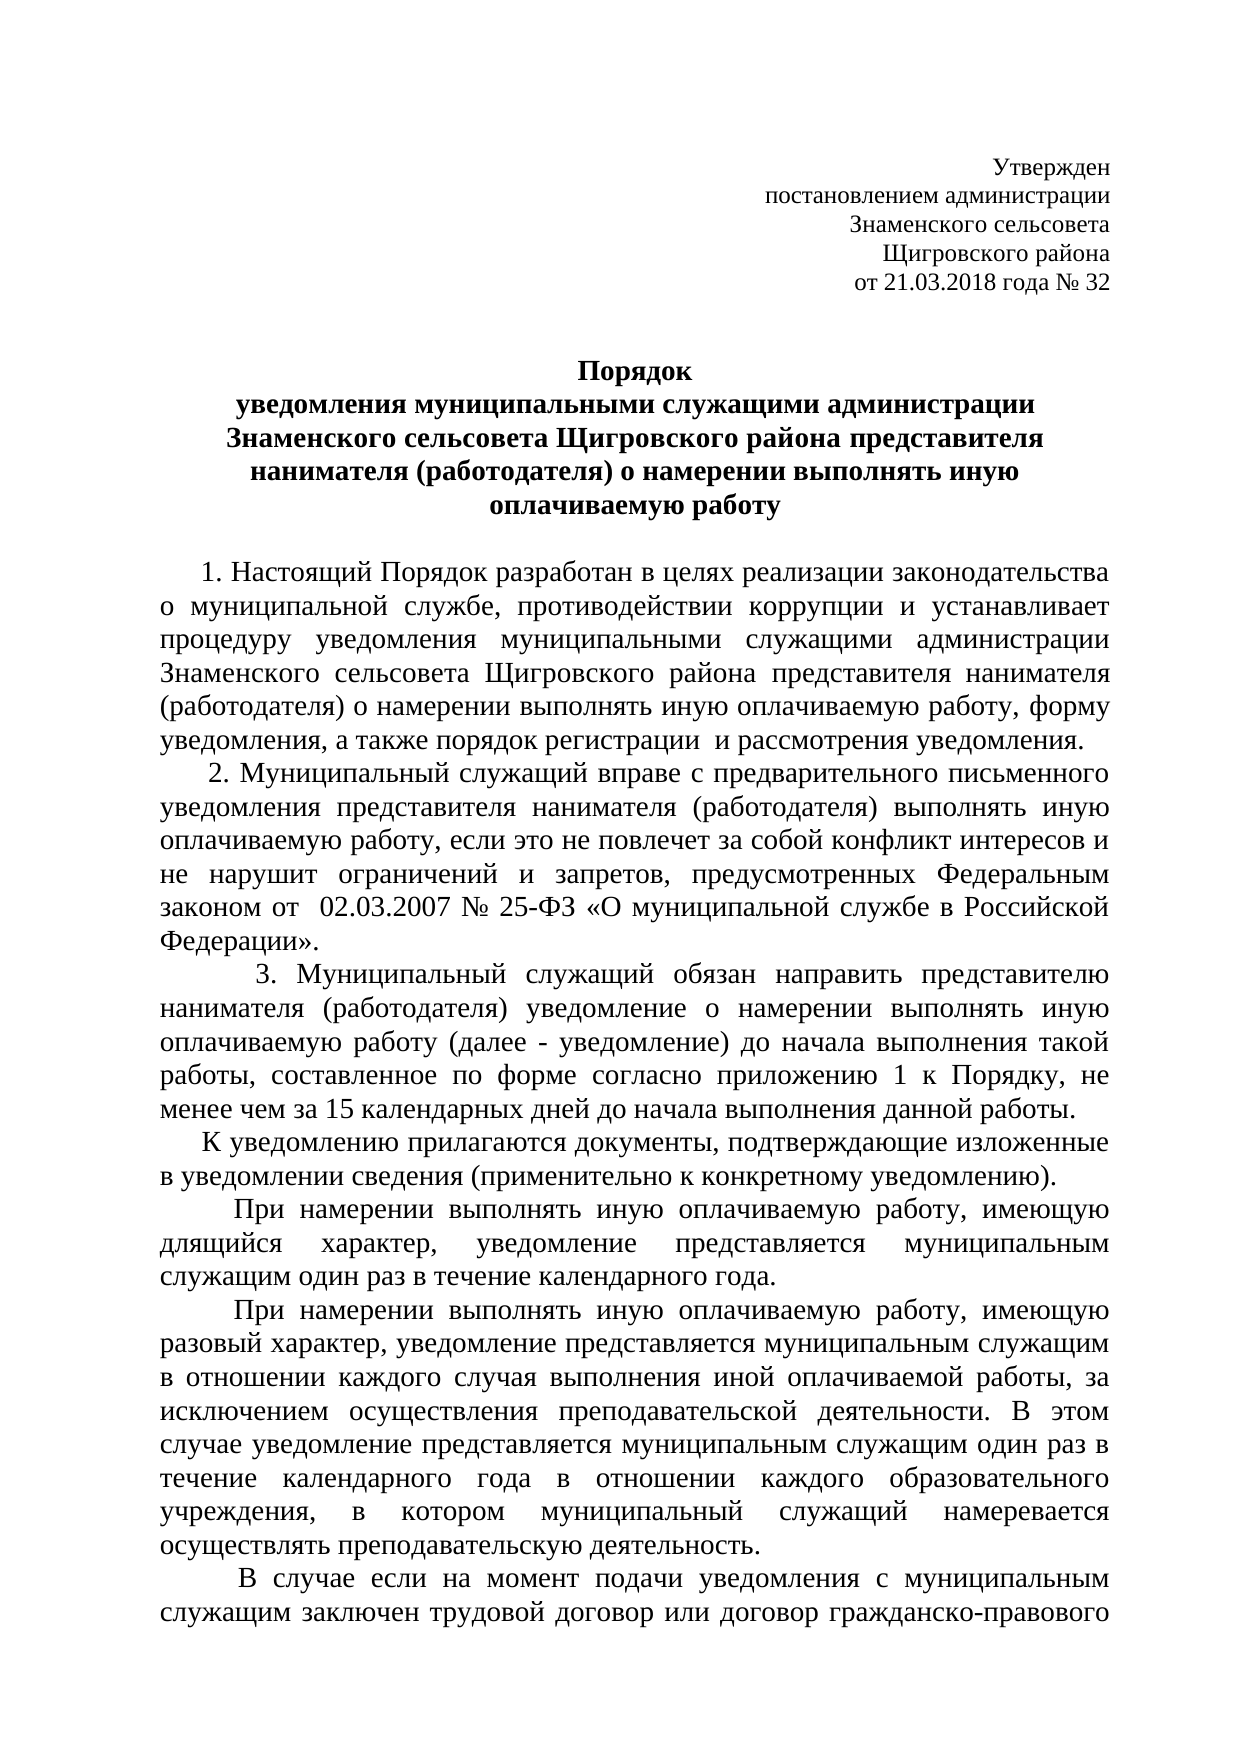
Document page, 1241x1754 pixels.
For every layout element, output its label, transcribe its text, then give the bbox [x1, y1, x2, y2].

text 2. Муниципальный служащий вправе с предварительного письменного уведомления представителя нанимателя (работодателя) выполнять иную оплачиваемую работу, если это не повлечет за собой конфликт интересов и не нарушит ограничений и запретов, предусмотренных Федеральным законом от 02.03.2007 № 25-ФЗ «О муниципальной службе в Российской Федерации». [159, 755, 1110, 957]
text 1. Настоящий Порядок разработан в целях реализации законодательства о муниципальной службе, противодействии коррупции и устанавливает процедуру уведомления муниципальными служащими администрации Знаменского сельсовета Щигровского района представителя нанимателя (работодателя) о намерении выполнять иную оплачиваемую работу, форму уведомления, а также порядок регистрации и рассмотрения уведомления. [159, 554, 1110, 755]
title Знаменского сельсовета [159, 209, 1110, 238]
text Порядок [159, 353, 1110, 386]
title постановлением администрации [159, 180, 1110, 209]
text При намерении выполнять иную оплачиваемую работу, имеющую длящийся характер, уведомление представляется муниципальным служащим один раз в течение календарного года. [159, 1191, 1110, 1292]
text При намерении выполнять иную оплачиваемую работу, имеющую разовый характер, уведомление представляется муниципальным служащим в отношении каждого случая выполнения иной оплачиваемой работы, за исключением осуществления преподавательской деятельности. В этом случае уведомление представляется муниципальным служащим один раз в течение календарного года в отношении каждого образовательного учреждения, в котором муниципальный служащий намеревается осуществлять преподавательскую деятельность. [159, 1292, 1110, 1560]
text К уведомлению прилагаются документы, подтверждающие изложенные в уведомлении сведения (применительно к конкретному уведомлению). [159, 1124, 1110, 1191]
title Щигровского района [159, 238, 1110, 267]
title от 21.03.2018 года № 32 [159, 267, 1110, 295]
text уведомления муниципальными служащими администрации Знаменского сельсовета Щигровского района представителя нанимателя (работодателя) о намерении выполнять иную оплачиваемую работу [159, 386, 1110, 521]
text 3. Муниципальный служащий обязан направить представителю нанимателя (работодателя) уведомление о намерении выполнять иную оплачиваемую работу (далее - уведомление) до начала выполнения такой работы, составленное по форме согласно приложению 1 к Порядку, не менее чем за 15 календарных дней до начала выполнения данной работы. [159, 957, 1110, 1124]
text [159, 1560, 1110, 1627]
title Утвержден [676, 152, 1110, 180]
